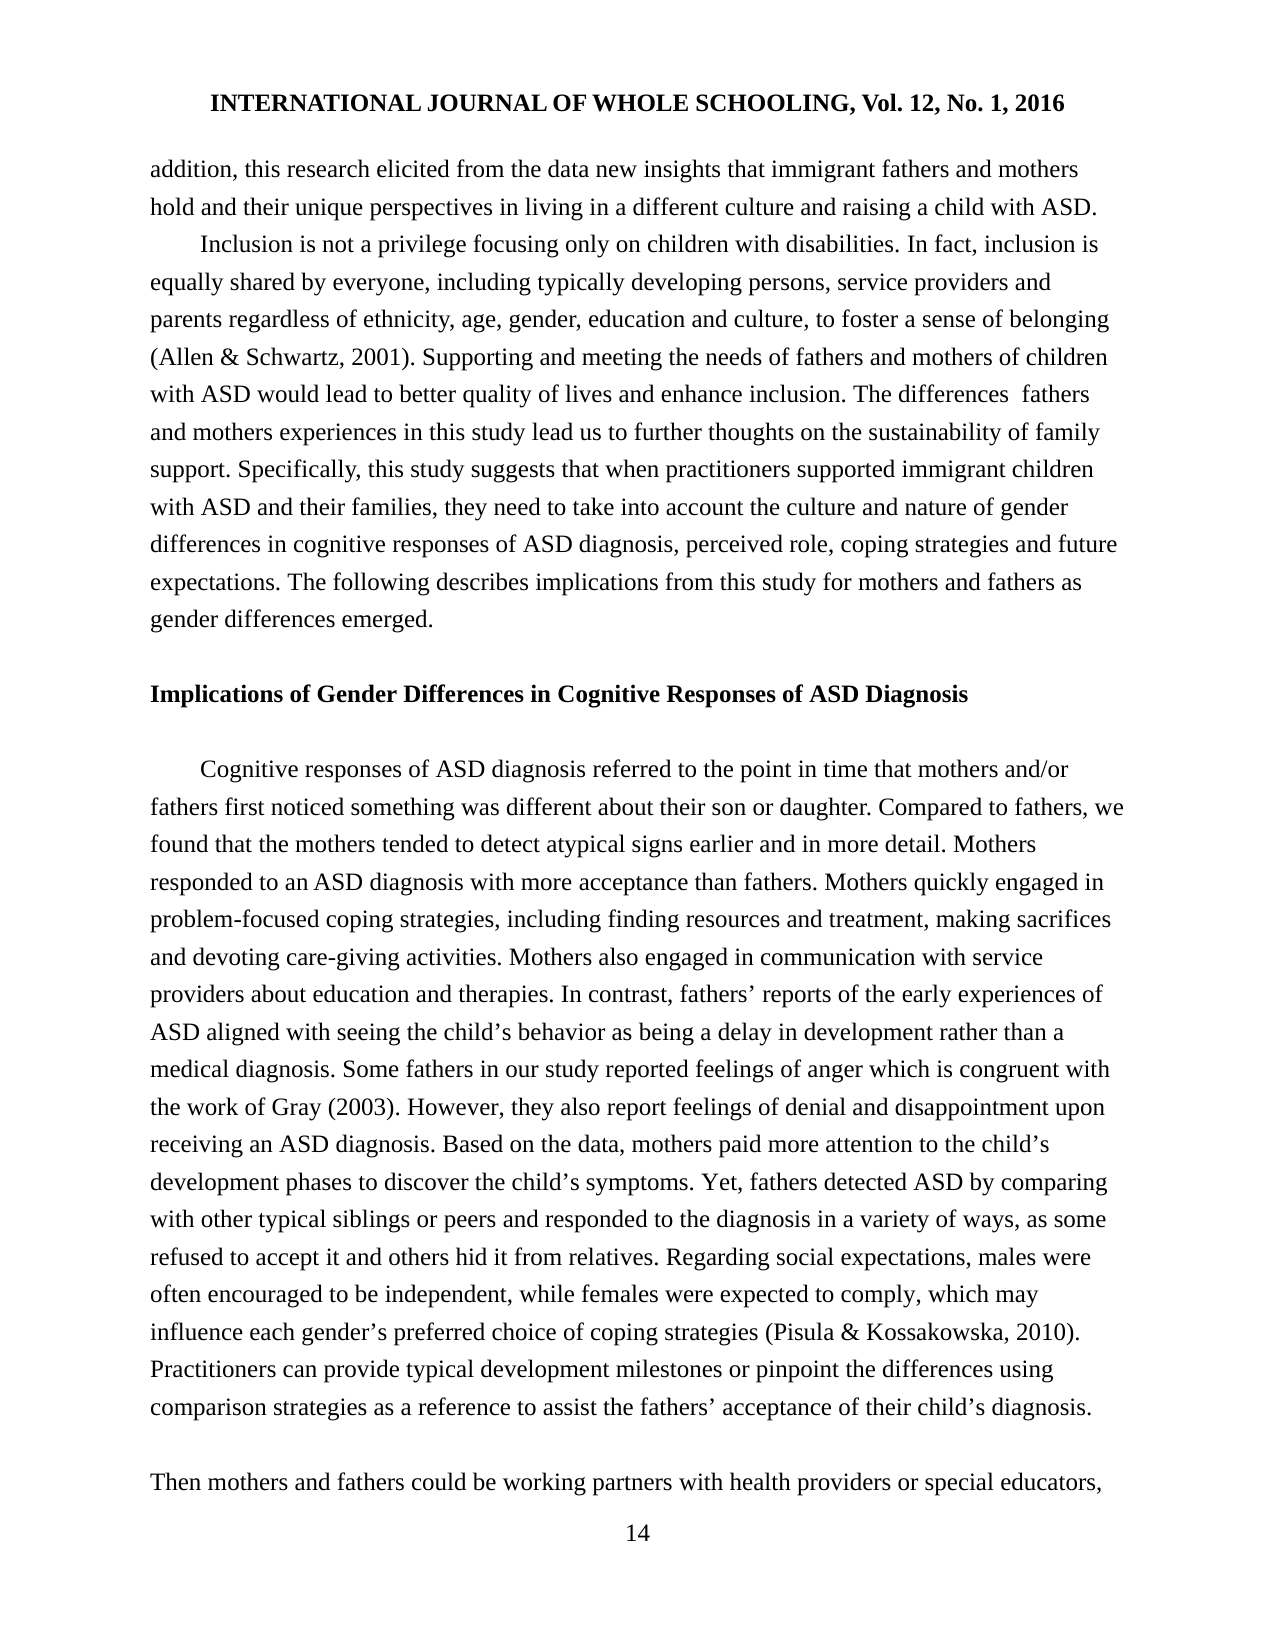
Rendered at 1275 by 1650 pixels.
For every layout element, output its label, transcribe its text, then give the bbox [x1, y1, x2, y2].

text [150, 1462, 1126, 1500]
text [150, 150, 1126, 225]
text Inclusion is not a privilege focusing only on children with disabilities. In fact, inclusion is equally shared by everyone, including typically developing persons, service providers and parents regardless of ethnicity, age, gender, education and culture, to foster a sense of belonging (Allen & Schwartz, 2001). Supporting and meeting the needs of fathers and mothers of children with ASD would lead to better quality of lives and enhance inclusion. The differences fathers and mothers experiences in this study lead us to further thoughts on the sustainability of family support. Specifically, this study suggests that when practitioners supported immigrant children with ASD and their families, they need to take into account the culture and nature of gender differences in cognitive responses of ASD diagnosis, perceived role, coping strategies and future expectations. The following describes implications from this study for mothers and fathers as gender differences emerged. [150, 225, 1126, 637]
text Cognitive responses of ASD diagnosis referred to the point in time that mothers and/or fathers first noticed something was different about their son or daughter. Compared to fathers, we found that the mothers tended to detect atypical signs earlier and in more detail. Mothers responded to an ASD diagnosis with more acceptance than fathers. Mothers quickly engaged in problem-focused coping strategies, including finding resources and treatment, making sacrifices and devoting care-giving activities. Mothers also engaged in communication with service providers about education and therapies. In contrast, fathers’ reports of the early experiences of ASD aligned with seeing the child’s behavior as being a delay in development rather than a medical diagnosis. Some fathers in our study reported feelings of anger which is congruent with the work of Gray (2003). However, they also report feelings of denial and disappointment upon receiving an ASD diagnosis. Based on the data, mothers paid more attention to the child’s development phases to discover the child’s symptoms. Yet, fathers detected ASD by comparing with other typical siblings or peers and responded to the diagnosis in a variety of ways, as some refused to accept it and others hid it from relatives. Regarding social expectations, males were often encouraged to be independent, while females were expected to comply, which may influence each gender’s preferred choice of coping strategies (Pisula & Kossakowska, 2010). Practitioners can provide typical development milestones or pinpoint the differences using comparison strategies as a reference to assist the fathers’ acceptance of their child’s diagnosis. [150, 750, 1126, 1425]
text Implications of Gender Differences in Cognitive Responses of ASD Diagnosis [150, 675, 1126, 712]
